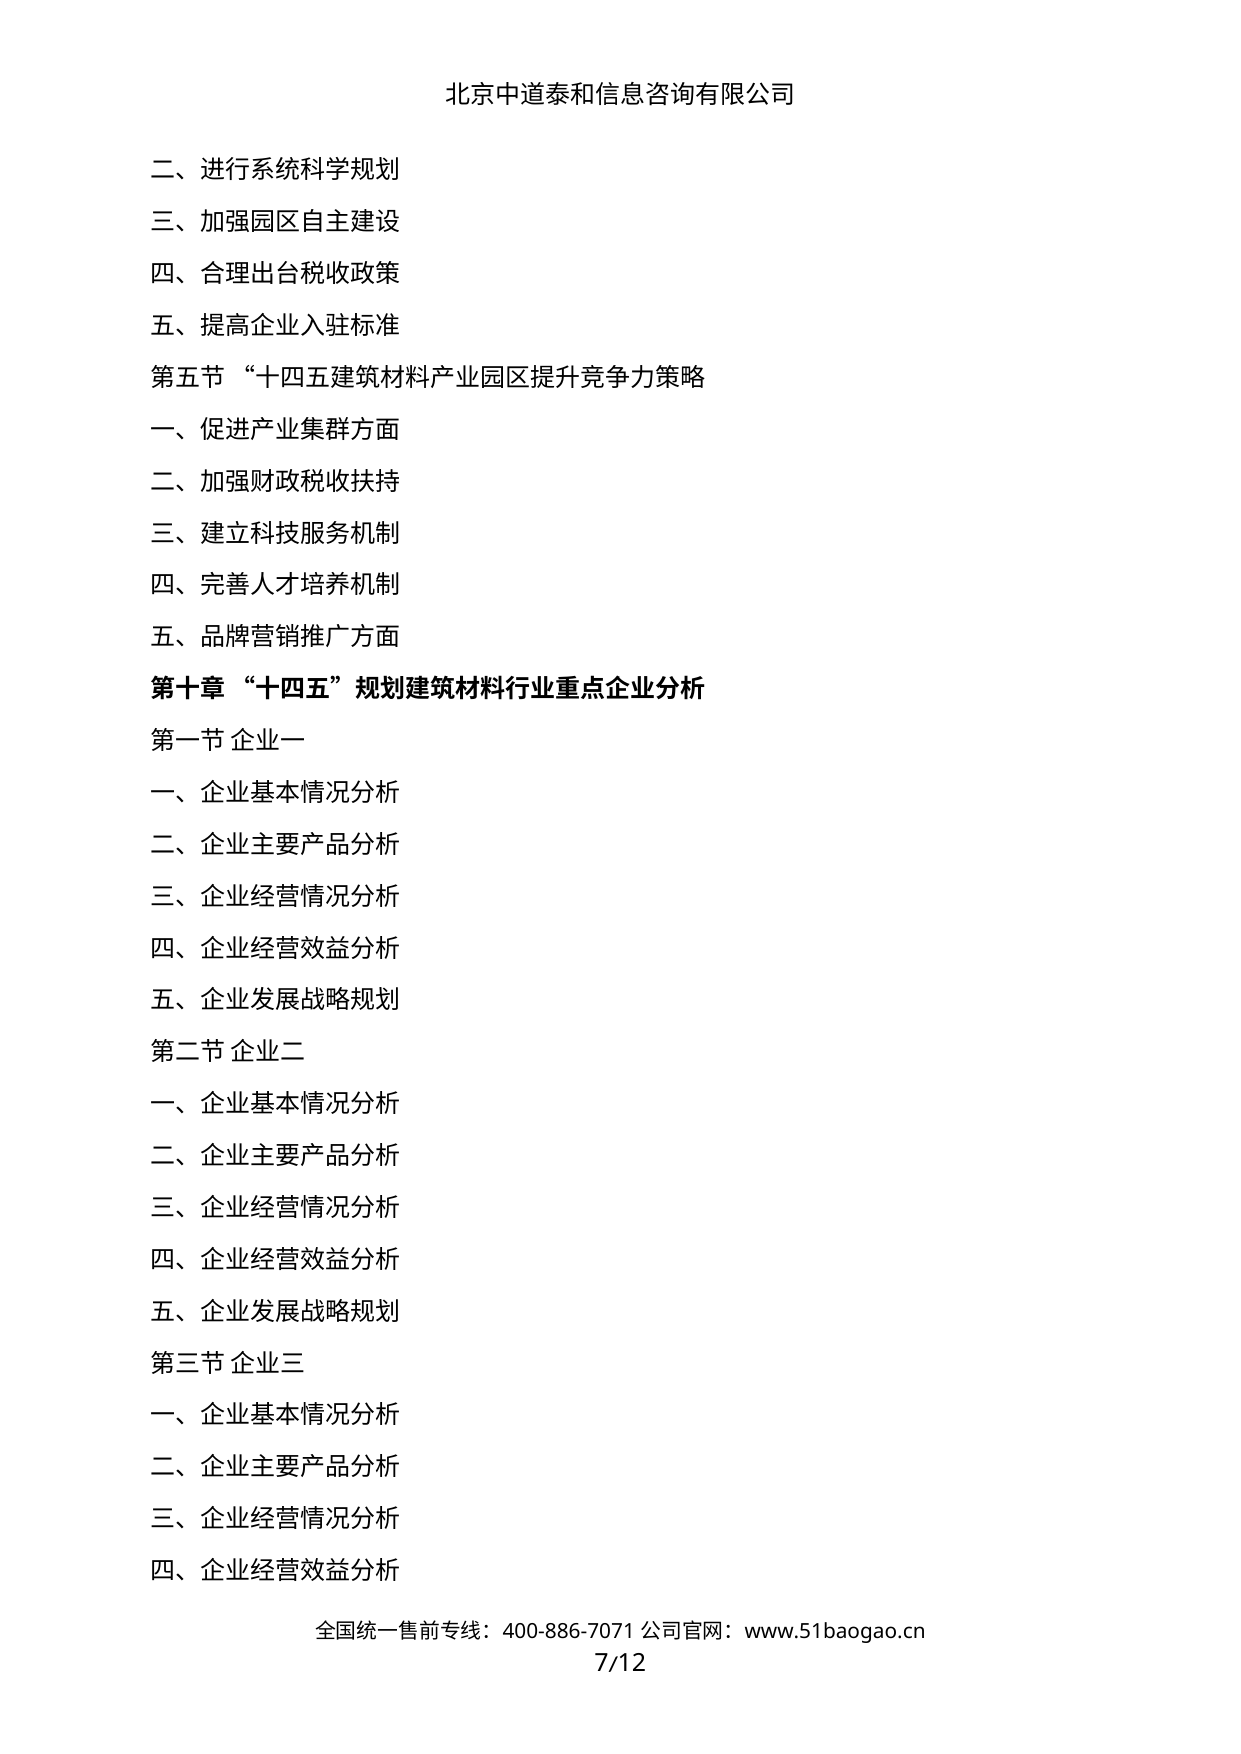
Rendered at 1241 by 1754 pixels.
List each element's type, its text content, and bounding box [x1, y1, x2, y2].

text 一、企业基本情况分析 [150, 1084, 1090, 1120]
text 二、企业主要产品分析 [150, 1136, 1090, 1172]
text 二、企业主要产品分析 [150, 824, 1090, 861]
text 二、企业主要产品分析 [150, 1447, 1090, 1483]
text 二、加强财政税收扶持 [150, 461, 1090, 497]
text 四、完善人才培养机制 [150, 565, 1090, 601]
text 第一节 企业一 [150, 721, 1090, 757]
text 三、加强园区自主建设 [150, 202, 1090, 238]
text 五、企业发展战略规划 [150, 1291, 1090, 1327]
text 第十章 “十四五”规划建筑材料行业重点企业分析 [150, 669, 1090, 705]
text 四、企业经营效益分析 [150, 928, 1090, 964]
text 三、企业经营情况分析 [150, 1499, 1090, 1535]
text 五、企业发展战略规划 [150, 980, 1090, 1016]
text 第二节 企业二 [150, 1032, 1090, 1068]
text 四、企业经营效益分析 [150, 1239, 1090, 1276]
text 二、进行系统科学规划 [150, 150, 1090, 186]
text 一、企业基本情况分析 [150, 1395, 1090, 1431]
text 一、促进产业集群方面 [150, 409, 1090, 446]
text 第三节 企业三 [150, 1343, 1090, 1379]
text 三、企业经营情况分析 [150, 1187, 1090, 1224]
text 五、品牌营销推广方面 [150, 617, 1090, 653]
text 四、合理出台税收政策 [150, 254, 1090, 290]
text 四、企业经营效益分析 [150, 1551, 1090, 1587]
text 五、提高企业入驻标准 [150, 306, 1090, 342]
text 三、建立科技服务机制 [150, 513, 1090, 549]
text 三、企业经营情况分析 [150, 876, 1090, 912]
text 一、企业基本情况分析 [150, 772, 1090, 809]
text 第五节 “十四五建筑材料产业园区提升竞争力策略 [150, 357, 1090, 394]
